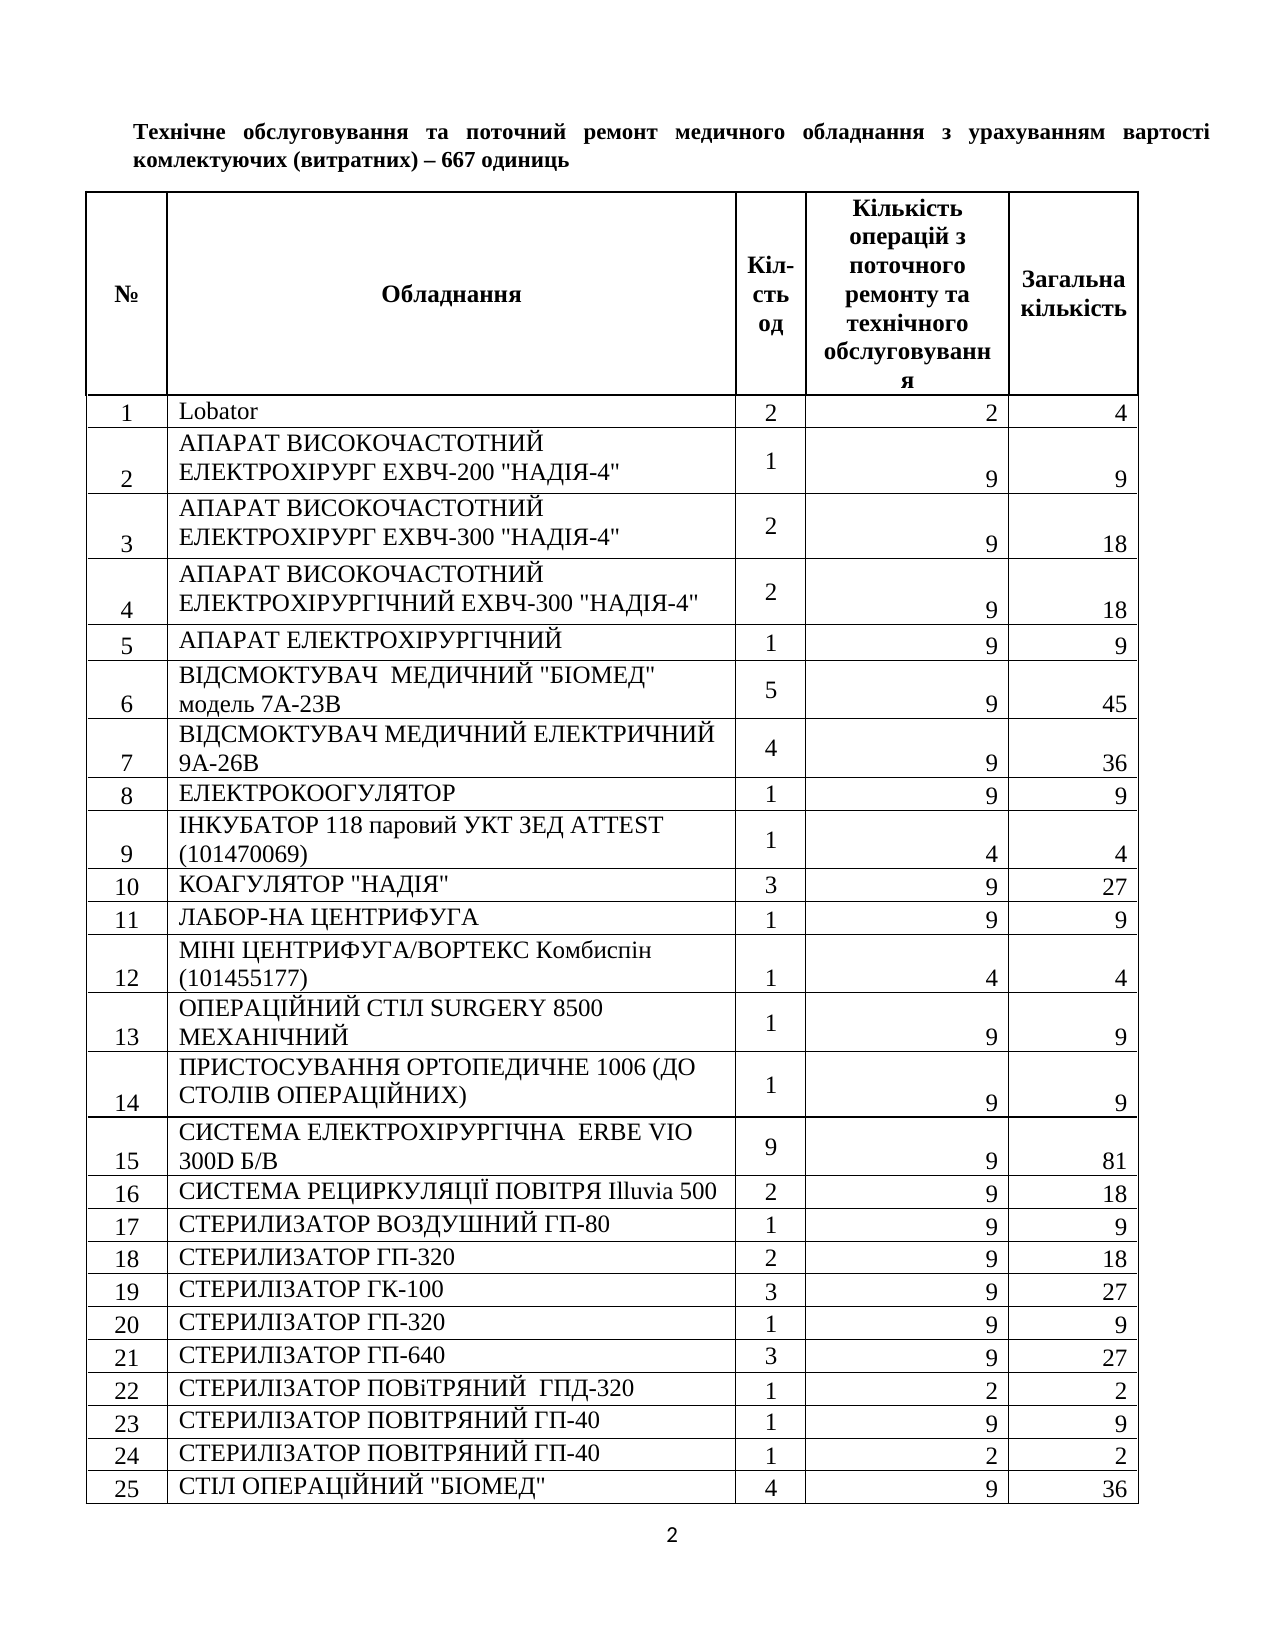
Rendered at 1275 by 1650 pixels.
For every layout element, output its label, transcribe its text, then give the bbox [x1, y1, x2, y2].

table_cell 13 [87, 993, 167, 1051]
table_cell 11 [87, 902, 167, 934]
table_cell 9 [806, 1118, 1008, 1175]
table_cell 2 [736, 396, 805, 427]
table_cell 1 [87, 395, 167, 427]
text Технічне обслуговування та поточний ремонт медичного обладнання з урахуванням вартості комлектуючих (витратних) – 667 одиниць [133, 118, 1211, 172]
table_cell 9 [806, 1340, 1008, 1372]
table_cell 9 [1009, 992, 1138, 1051]
table_cell 4 [87, 559, 167, 624]
table_cell ВІДСМОКТУВАЧ МЕДИЧНИЙ "БІОМЕД" модель 7А-23В [168, 661, 735, 718]
table_cell 1 [736, 1406, 805, 1437]
table_cell ОПЕРАЦІЙНИЙ СТІЛ SURGERY 8500 МЕХАНІЧНИЙ [168, 993, 735, 1051]
table_cell 9 [1009, 624, 1138, 659]
table_cell 4 [1009, 396, 1138, 427]
table_cell 5 [87, 625, 167, 659]
table_cell 2 [736, 494, 805, 558]
table_cell 15 [87, 1117, 167, 1175]
table_cell 2 [736, 559, 805, 624]
table_cell 5 [736, 661, 805, 718]
table_cell 81 [1009, 1116, 1138, 1175]
table_cell 9 [806, 428, 1008, 492]
table_cell СТІЛ ОПЕРАЦІЙНИЙ "БІОМЕД" [168, 1471, 735, 1503]
table_cell 4 [806, 811, 1008, 868]
table_cell СТЕРИЛИЗАТОР ВОЗДУШНИЙ ГП-80 [168, 1209, 735, 1241]
table_cell 9 [806, 1406, 1008, 1437]
table_cell СТЕРИЛИЗАТОР ГП-320 [168, 1242, 735, 1273]
table_cell АПАРАТ ВИСОКОЧАСТОТНИЙ ЕЛЕКТРОХІРУРГ ЕХВЧ-200 "НАДІЯ-4" [168, 428, 735, 492]
table_cell 2 [1009, 1438, 1138, 1470]
table_cell АПАРАТ ВИСОКОЧАСТОТНИЙ ЕЛЕКТРОХІРУРГІЧНИЙ ЕХВЧ-300 "НАДІЯ-4" [168, 559, 735, 624]
table_cell 1 [736, 993, 805, 1051]
table_cell 45 [1009, 660, 1138, 718]
table_cell 27 [1009, 1273, 1138, 1306]
table_header Кіл-сть од [737, 193, 805, 394]
table_cell 27 [1009, 868, 1138, 901]
table_cell 9 [736, 1118, 805, 1175]
table_cell МІНІ ЦЕНТРИФУГА/ВОРТЕКС Комбиспін (101455177) [168, 935, 735, 992]
table_cell 3 [736, 869, 805, 901]
table_header Кількість операцій з поточного ремонту та технічного обслуговування [807, 193, 1008, 394]
table_cell 1 [736, 1209, 805, 1241]
table_cell ІНКУБАТОР 118 паровий УКТ ЗЕД АТТЕSТ (101470069) [168, 811, 735, 868]
table_cell СТЕРИЛІЗАТОР ГП-640 [168, 1340, 735, 1372]
table_cell 2 [736, 1176, 805, 1208]
table_cell 8 [87, 778, 167, 809]
table_cell 9 [1009, 1051, 1138, 1116]
table_cell 22 [87, 1373, 167, 1404]
table_cell 36 [1009, 1470, 1138, 1503]
table_cell ВІДСМОКТУВАЧ МЕДИЧНИЙ ЕЛЕКТРИЧНИЙ 9А-26В [168, 719, 735, 777]
table_cell 9 [806, 559, 1008, 624]
table_cell 6 [87, 661, 167, 718]
table_cell 9 [806, 494, 1008, 558]
table_cell 9 [1009, 901, 1138, 934]
table_cell 2 [87, 428, 167, 492]
table_cell 36 [1009, 718, 1138, 777]
table_cell 9 [1009, 1208, 1138, 1241]
table_cell 4 [736, 1471, 805, 1503]
table_cell 3 [736, 1340, 805, 1372]
table_header Загальна кількість [1010, 193, 1137, 394]
table_cell 9 [806, 993, 1008, 1051]
table_cell 10 [87, 869, 167, 901]
table_cell 18 [1009, 493, 1138, 558]
table_cell 18 [1009, 1241, 1138, 1273]
table_cell 9 [806, 1471, 1008, 1503]
table_cell 9 [806, 625, 1008, 659]
table_cell 1 [736, 1373, 805, 1404]
table_cell 2 [806, 396, 1008, 427]
table_cell 9 [806, 1176, 1008, 1208]
table_cell 9 [87, 811, 167, 868]
table_header № [87, 193, 166, 394]
table_cell СТЕРИЛІЗАТОР ПОВІТРЯНИЙ ГП-40 [168, 1439, 735, 1470]
table_cell 9 [806, 1209, 1008, 1241]
table_cell 23 [87, 1406, 167, 1437]
table_cell 9 [806, 1242, 1008, 1273]
table_cell 3 [736, 1274, 805, 1306]
table_cell АПАРАТ ЕЛЕКТРОХІРУРГІЧНИЙ [168, 625, 735, 659]
table_cell 1 [736, 1307, 805, 1339]
table_cell 4 [806, 935, 1008, 992]
table_cell 1 [736, 428, 805, 492]
table_cell 9 [806, 1052, 1008, 1116]
table_cell 1 [736, 625, 805, 659]
table_cell 1 [736, 902, 805, 934]
table_cell 25 [87, 1471, 167, 1503]
table_cell СИСТЕМА ЕЛЕКТРОХІРУРГІЧНА ERBE VIO 300D Б/В [168, 1118, 735, 1175]
table_cell 1 [736, 1439, 805, 1470]
table_cell 2 [806, 1439, 1008, 1470]
table_cell 1 [736, 778, 805, 809]
table_cell СТЕРИЛІЗАТОР ПОВіТРЯНИЙ ГПД-320 [168, 1373, 735, 1404]
table_cell 9 [806, 719, 1008, 777]
table_cell 12 [87, 935, 167, 992]
table_cell СТЕРИЛІЗАТОР ПОВІТРЯНИЙ ГП-40 [168, 1406, 735, 1437]
table_cell СТЕРИЛІЗАТОР ГП-320 [168, 1307, 735, 1339]
table_cell 9 [1009, 1405, 1138, 1437]
table_cell 2 [736, 1242, 805, 1273]
table_cell 9 [1009, 1306, 1138, 1339]
table_cell 4 [736, 719, 805, 777]
table_cell 9 [1009, 777, 1138, 809]
table_cell 1 [736, 935, 805, 992]
table_cell 2 [806, 1373, 1008, 1404]
table_cell АПАРАТ ВИСОКОЧАСТОТНИЙ ЕЛЕКТРОХІРУРГ ЕХВЧ-300 "НАДІЯ-4" [168, 494, 735, 558]
table_cell 20 [87, 1307, 167, 1339]
table_cell 18 [87, 1242, 167, 1273]
table_cell 7 [87, 719, 167, 777]
table_cell ЛАБОР-НА ЦЕНТРИФУГА [168, 902, 735, 934]
table_cell 21 [87, 1340, 167, 1372]
table_cell 9 [806, 1274, 1008, 1306]
table_cell СИСТЕМА РЕЦИРКУЛЯЦІЇ ПОВІТРЯ Illuvia 500 [168, 1176, 735, 1208]
table_cell 9 [1009, 427, 1138, 492]
table_cell Lobator [168, 396, 735, 427]
table_cell 17 [87, 1209, 167, 1241]
table_cell 2 [1009, 1372, 1138, 1404]
table_header Обладнання [168, 193, 735, 394]
table_cell 9 [806, 1307, 1008, 1339]
table_cell 16 [87, 1176, 167, 1208]
table_cell 19 [87, 1274, 167, 1306]
table_cell 4 [1009, 934, 1138, 992]
table_cell 24 [87, 1439, 167, 1470]
table_cell 27 [1009, 1339, 1138, 1372]
table_cell 9 [806, 661, 1008, 718]
table_cell 18 [1009, 558, 1138, 624]
table_cell 18 [1009, 1175, 1138, 1208]
table_cell 9 [806, 869, 1008, 901]
table_cell 9 [806, 778, 1008, 809]
table_cell СТЕРИЛІЗАТОР ГК-100 [168, 1274, 735, 1306]
table_cell ПРИСТОСУВАННЯ ОРТОПЕДИЧНЕ 1006 (ДО СТОЛІВ ОПЕРАЦІЙНИХ) [168, 1052, 735, 1116]
table_cell КОАГУЛЯТОР "НАДІЯ" [168, 869, 735, 901]
table_cell ЕЛЕКТРОКООГУЛЯТОР [168, 778, 735, 809]
table_cell 4 [1009, 810, 1138, 868]
table_cell 3 [87, 494, 167, 558]
table_cell 1 [736, 1052, 805, 1116]
table_cell 9 [806, 902, 1008, 934]
table_cell 14 [87, 1052, 167, 1116]
table_cell 1 [736, 811, 805, 868]
